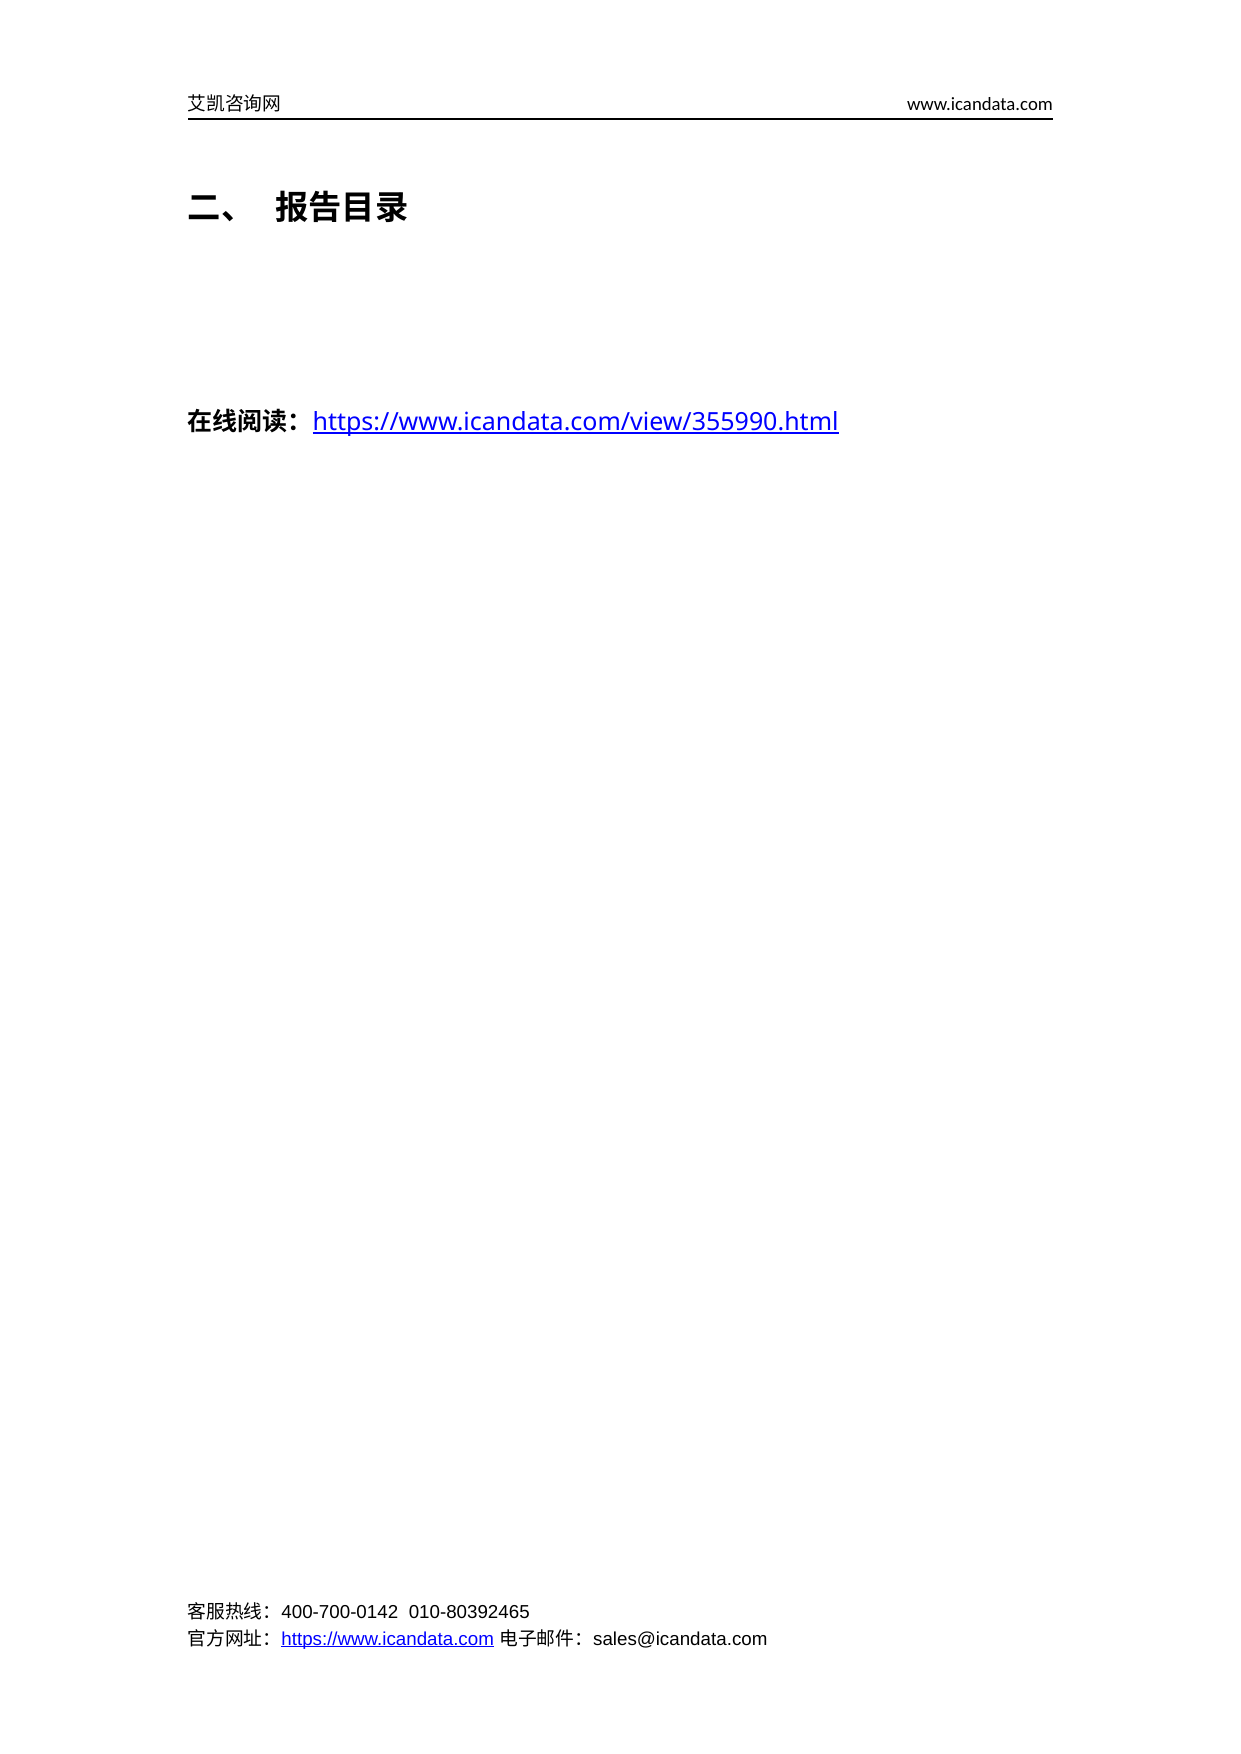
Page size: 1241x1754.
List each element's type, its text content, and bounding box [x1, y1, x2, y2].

text 在线阅读：https://www.icandata.com/view/355990.html [187, 387, 1053, 452]
subtitle 报告目录 [187, 172, 1053, 237]
